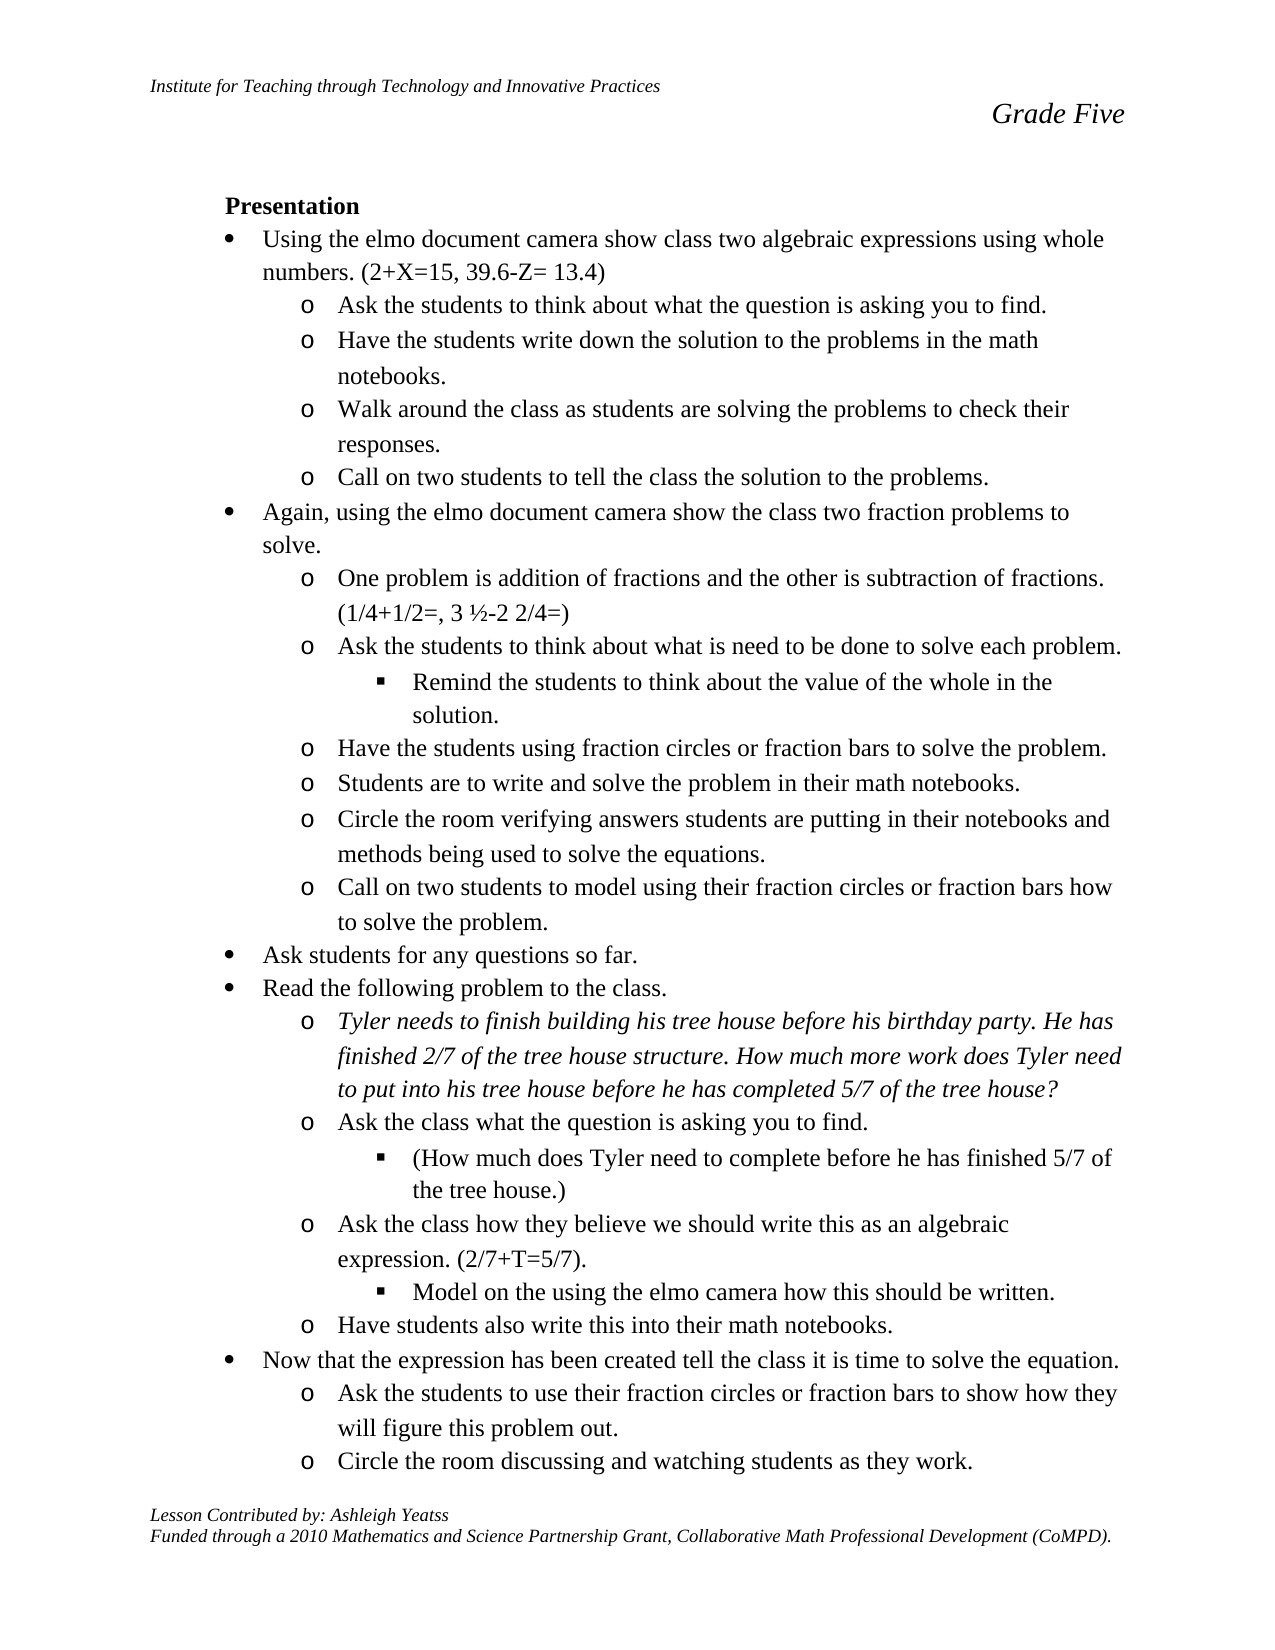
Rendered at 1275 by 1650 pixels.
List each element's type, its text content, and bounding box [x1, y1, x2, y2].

list Read the following problem to the class. [225, 973, 1125, 1002]
list Using the elmo document camera show class two algebraic expressions using whole numbers. (2+X=15, 39.6-Z= 13.4) [225, 224, 1125, 286]
list Ask the students to think about what is need to be done to solve each problem. [300, 631, 1125, 662]
list Students are to write and solve the problem in their math notebooks. [300, 768, 1125, 799]
list Remind the students to think about the value of the whole in the solution. [375, 667, 1125, 729]
list Walk around the class as students are solving the problems to check their responses. [300, 394, 1125, 458]
list Ask students for any questions so far. [225, 940, 1125, 969]
list Again, using the elmo document camera show the class two fraction problems to solve. [225, 497, 1125, 559]
list Call on two students to model using their fraction circles or fraction bars how to solve the problem. [300, 872, 1125, 936]
list Ask the class how they believe we should write this as an algebraic expression. (2/7+T=5/7). [300, 1209, 1125, 1272]
list One problem is addition of fractions and the other is subtraction of fractions. (1/4+1/2=, 3 ½-2 2/4=) [300, 563, 1125, 627]
list Circle the room verifying answers students are putting in their notebooks and methods being used to solve the equations. [300, 804, 1125, 868]
list Have students also write this into their math notebooks. [300, 1310, 1125, 1341]
list Ask the students to think about what the question is asking you to find. [300, 290, 1125, 321]
list Have the students using fraction circles or fraction bars to solve the problem. [300, 733, 1125, 764]
list Now that the expression has been created tell the class it is time to solve the equation. [225, 1345, 1125, 1374]
list Ask the students to use their fraction circles or fraction bars to show how they will figure this problem out. [300, 1378, 1125, 1442]
list (How much does Tyler need to complete before he has finished 5/7 of the tree house.) [375, 1143, 1125, 1204]
list Tyler needs to finish building his tree house before his birthday party. He has finished 2/7 of the tree house structure. How much more work does Tyler need to put into his tree house before he has completed 5/7 of the tree house? [300, 1006, 1125, 1103]
list Call on two students to tell the class the solution to the problems. [300, 462, 1125, 493]
list Have the students write down the solution to the problems in the math notebooks. [300, 326, 1125, 389]
text Presentation [150, 191, 1125, 220]
list Model on the using the elmo camera how this should be written. [375, 1277, 1125, 1306]
list Circle the room discussing and watching students as they work. [300, 1446, 1125, 1477]
list Ask the class what the question is asking you to find. [300, 1107, 1125, 1138]
